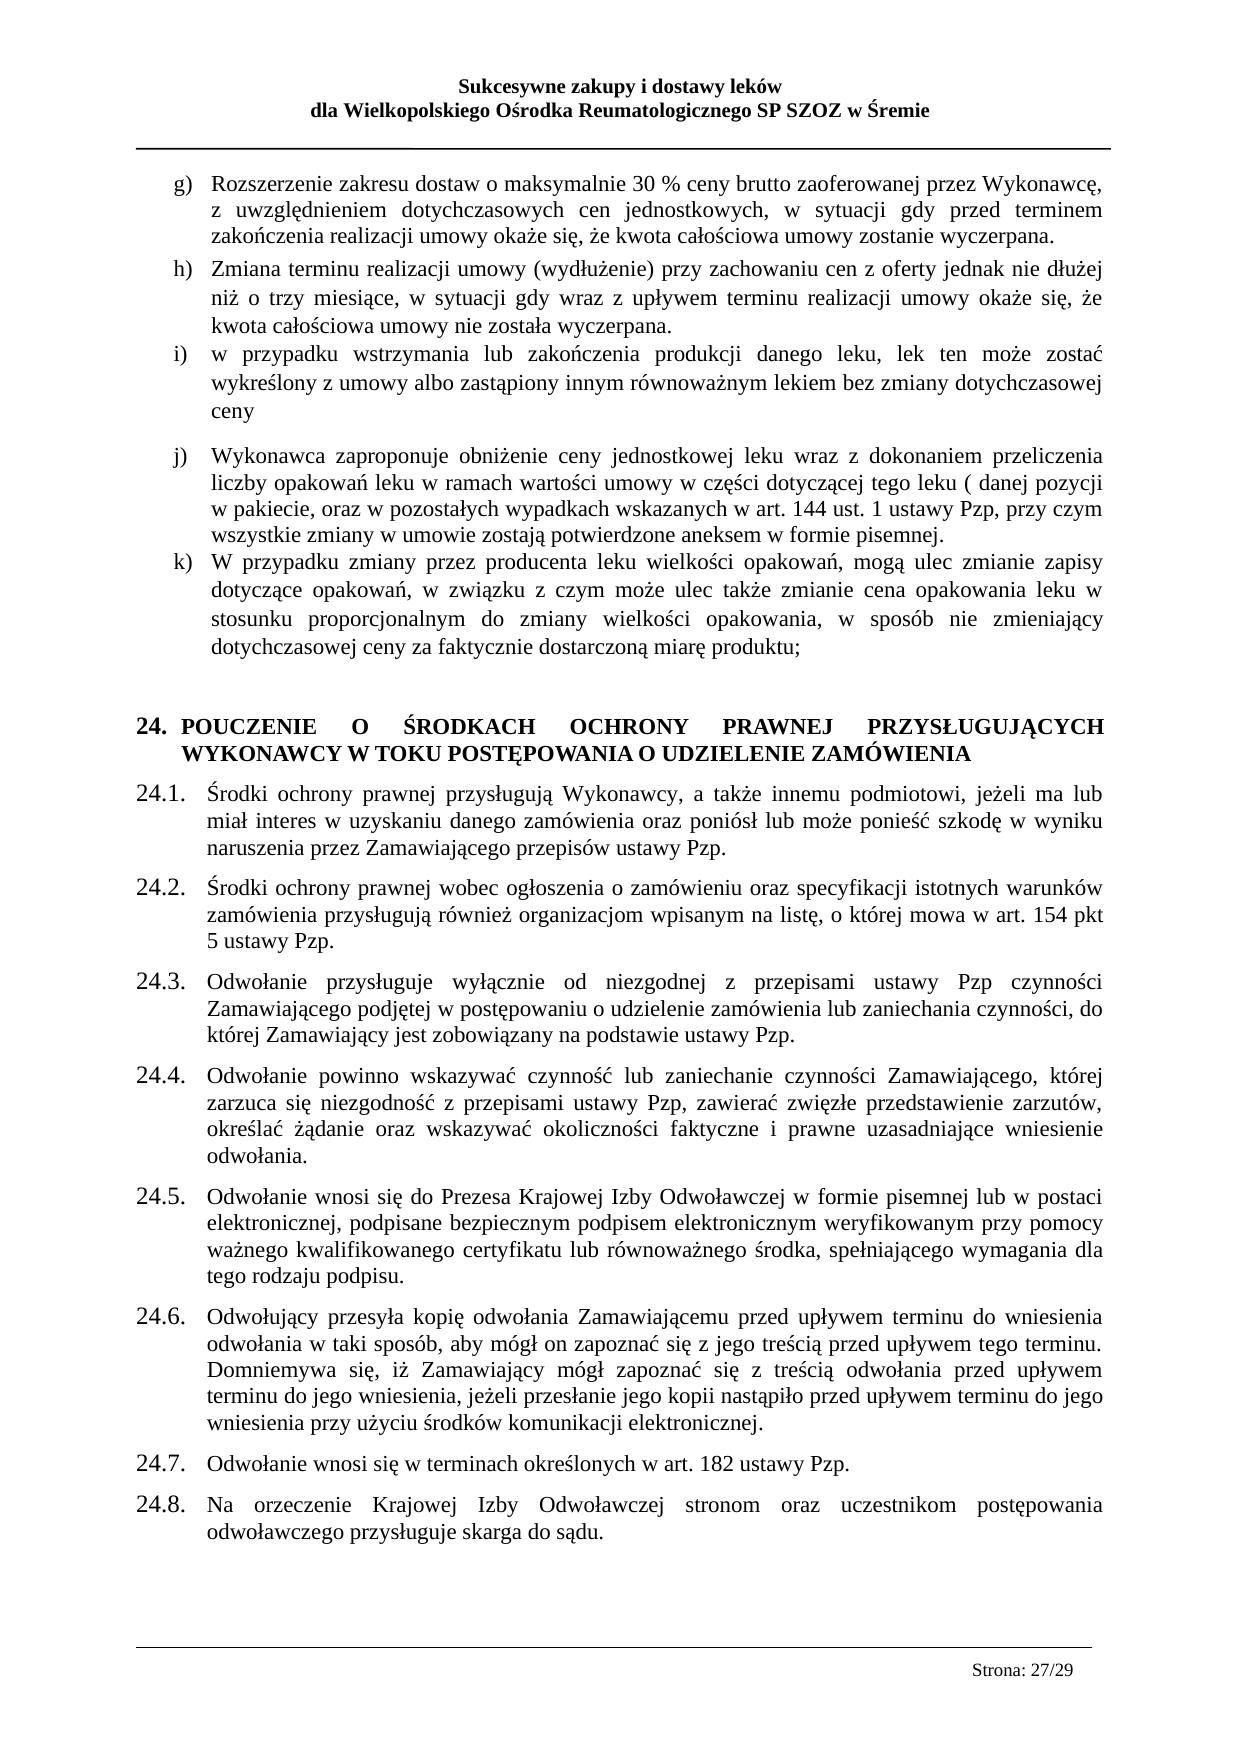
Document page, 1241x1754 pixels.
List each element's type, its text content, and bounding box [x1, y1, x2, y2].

subtitle Odwołujący przesyła kopię odwołania Zamawiającemu przed upływem terminu do wniesienia odwołania w taki sposób, aby mógł on zapoznać się z jego treścią przed upływem tego terminu. Domniemywa się, iż Zamawiający mógł zapoznać się z treścią odwołania przed upływem terminu do jego wniesienia, jeżeli przesłanie jego kopii nastąpiło przed upływem terminu do jego wniesienia przy użyciu środków komunikacji elektronicznej. [136, 1301, 1104, 1435]
subtitle Pouczenie o środkach ochrony prawnej przysługujących Wykonawcy w toku postępowania o udzielenie zamówienia [136, 711, 1104, 766]
subtitle Środki ochrony prawnej przysługują Wykonawcy, a także innemu podmiotowi, jeżeli ma lub miał interes w uzyskaniu danego zamówienia oraz poniósł lub może ponieść szkodę w wyniku naruszenia przez Zamawiającego przepisów ustawy Pzp. [136, 778, 1104, 860]
subtitle Środki ochrony prawnej wobec ogłoszenia o zamówieniu oraz specyfikacji istotnych warunków zamówienia przysługują również organizacjom wpisanym na listę, o której mowa w art. 154 pkt 5 ustawy Pzp. [136, 872, 1104, 954]
subtitle Na orzeczenie Krajowej Izby Odwoławczej stronom oraz uczestnikom postępowania odwoławczego przysługuje skarga do sądu. [136, 1489, 1104, 1544]
list Zmiana terminu realizacji umowy (wydłużenie) przy zachowaniu cen z oferty jednak nie dłużej niż o trzy miesiące, w sytuacji gdy wraz z upływem terminu realizacji umowy okaże się, że kwota całościowa umowy nie została wyczerpana. [173, 255, 1104, 338]
subtitle Odwołanie wnosi się w terminach określonych w art. 182 ustawy Pzp. [136, 1448, 1104, 1476]
subtitle Odwołanie wnosi się do Prezesa Krajowej Izby Odwoławczej w formie pisemnej lub w postaci elektronicznej, podpisane bezpiecznym podpisem elektronicznym weryfikowanym przy pomocy ważnego kwalifikowanego certyfikatu lub równoważnego środka, spełniającego wymagania dla tego rodzaju podpisu. [136, 1181, 1104, 1288]
subtitle Odwołanie przysługuje wyłącznie od niezgodnej z przepisami ustawy Pzp czynności Zamawiającego podjętej w postępowaniu o udzielenie zamówienia lub zaniechania czynności, do której Zamawiający jest zobowiązany na podstawie ustawy Pzp. [136, 966, 1104, 1048]
list W przypadku zmiany przez producenta leku wielkości opakowań, mogą ulec zmianie zapisy dotyczące opakowań, w związku z czym może ulec także zmianie cena opakowania leku w stosunku proporcjonalnym do zmiany wielkości opakowania, w sposób nie zmieniający dotychczasowej ceny za faktycznie dostarczoną miarę produktu; [173, 548, 1104, 659]
subtitle Odwołanie powinno wskazywać czynność lub zaniechanie czynności Zamawiającego, której zarzuca się niezgodność z przepisami ustawy Pzp, zawierać zwięzłe przedstawienie zarzutów, określać żądanie oraz wskazywać okoliczności faktyczne i prawne uzasadniające wniesienie odwołania. [136, 1060, 1104, 1168]
subtitle Rozszerzenie zakresu dostaw o maksymalnie 30 % ceny brutto zaoferowanej przez Wykonawcę, z uwzględnieniem dotychczasowych cen jednostkowych, w sytuacji gdy przed terminem zakończenia realizacji umowy okaże się, że kwota całościowa umowy zostanie wyczerpana. [173, 170, 1104, 249]
list w przypadku wstrzymania lub zakończenia produkcji danego leku, lek ten może zostać wykreślony z umowy albo zastąpiony innym równoważnym lekiem bez zmiany dotychczasowej ceny [173, 341, 1104, 424]
list Wykonawca zaproponuje obniżenie ceny jednostkowej leku wraz z dokonaniem przeliczenia liczby opakowań leku w ramach wartości umowy w części dotyczącej tego leku ( danej pozycji w pakiecie, oraz w pozostałych wypadkach wskazanych w art. 144 ust. 1 ustawy Pzp, przy czym wszystkie zmiany w umowie zostają potwierdzone aneksem w formie pisemnej. [173, 442, 1104, 548]
